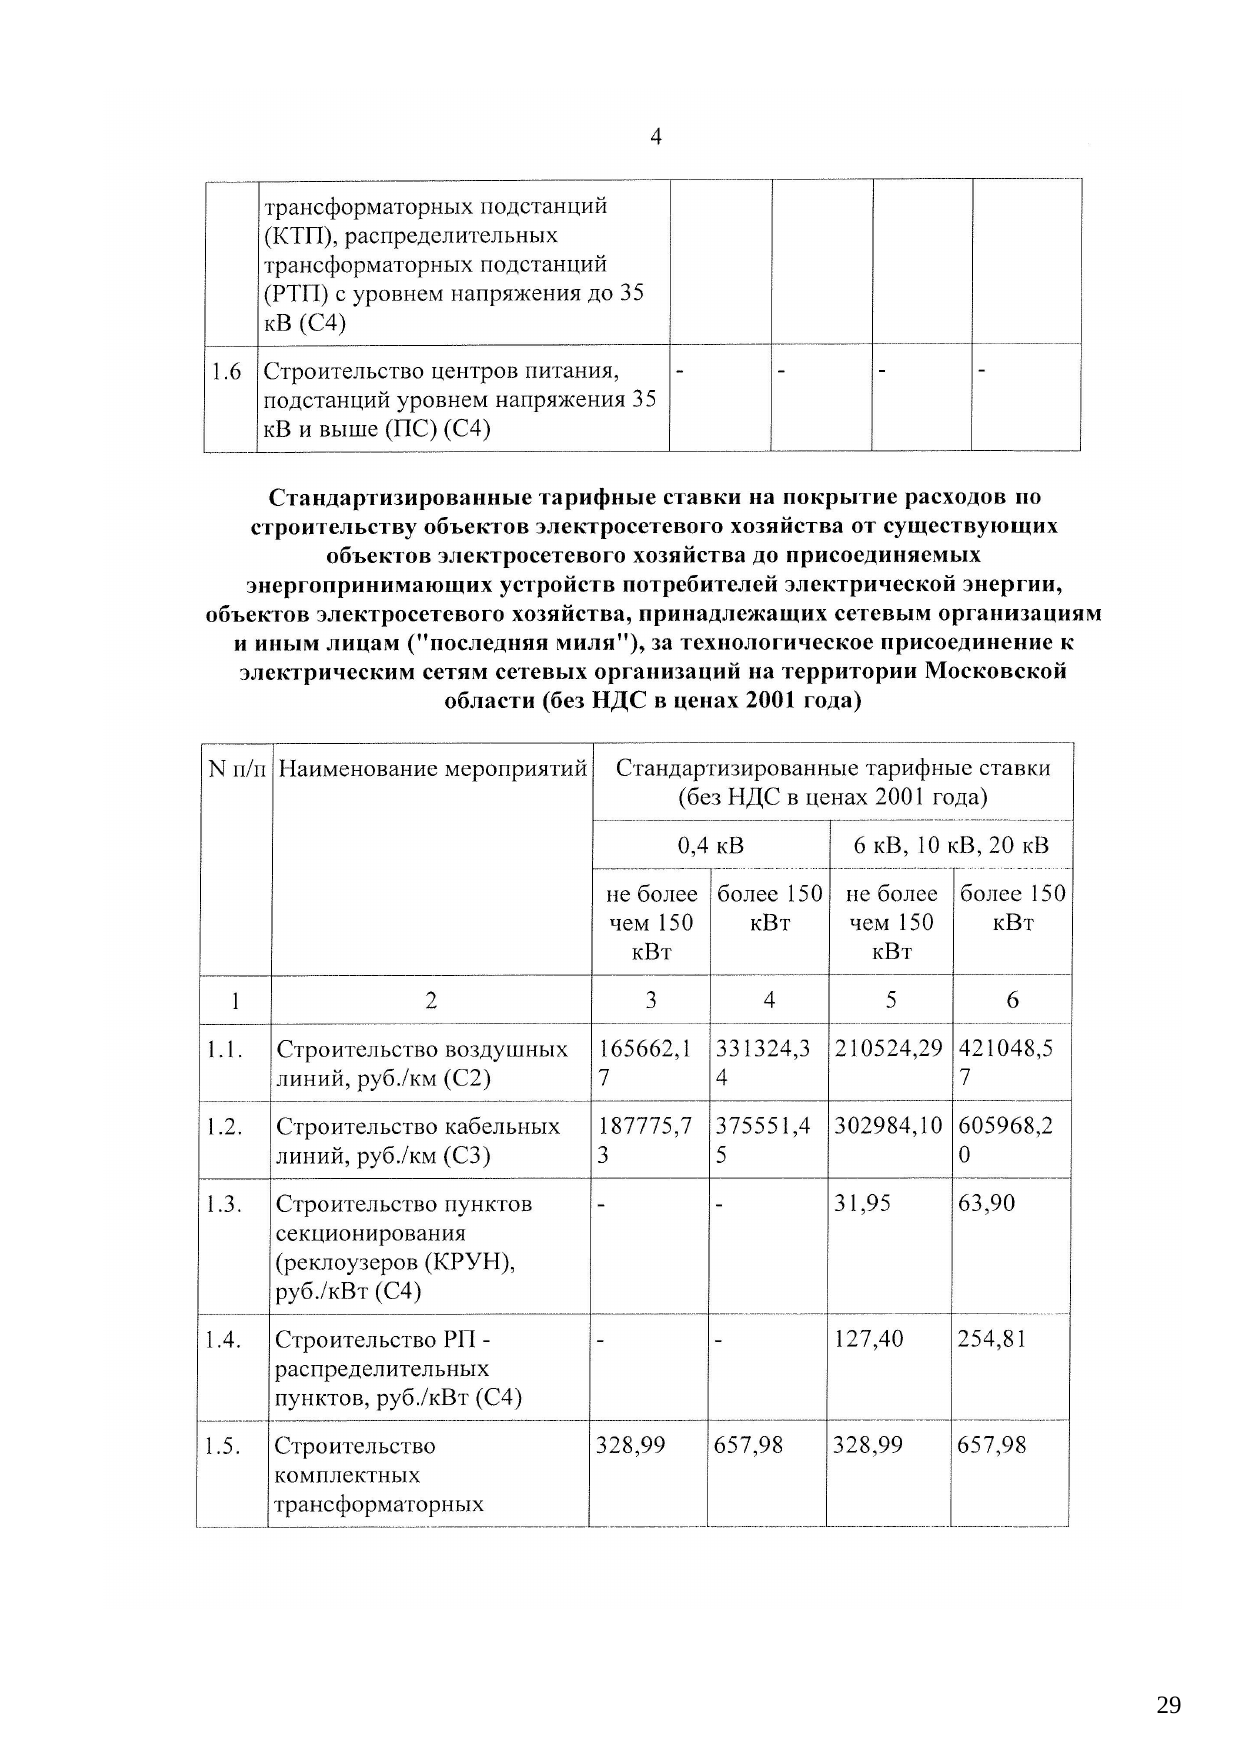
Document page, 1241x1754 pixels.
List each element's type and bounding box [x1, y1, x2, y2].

picture [103, 88, 1182, 1609]
